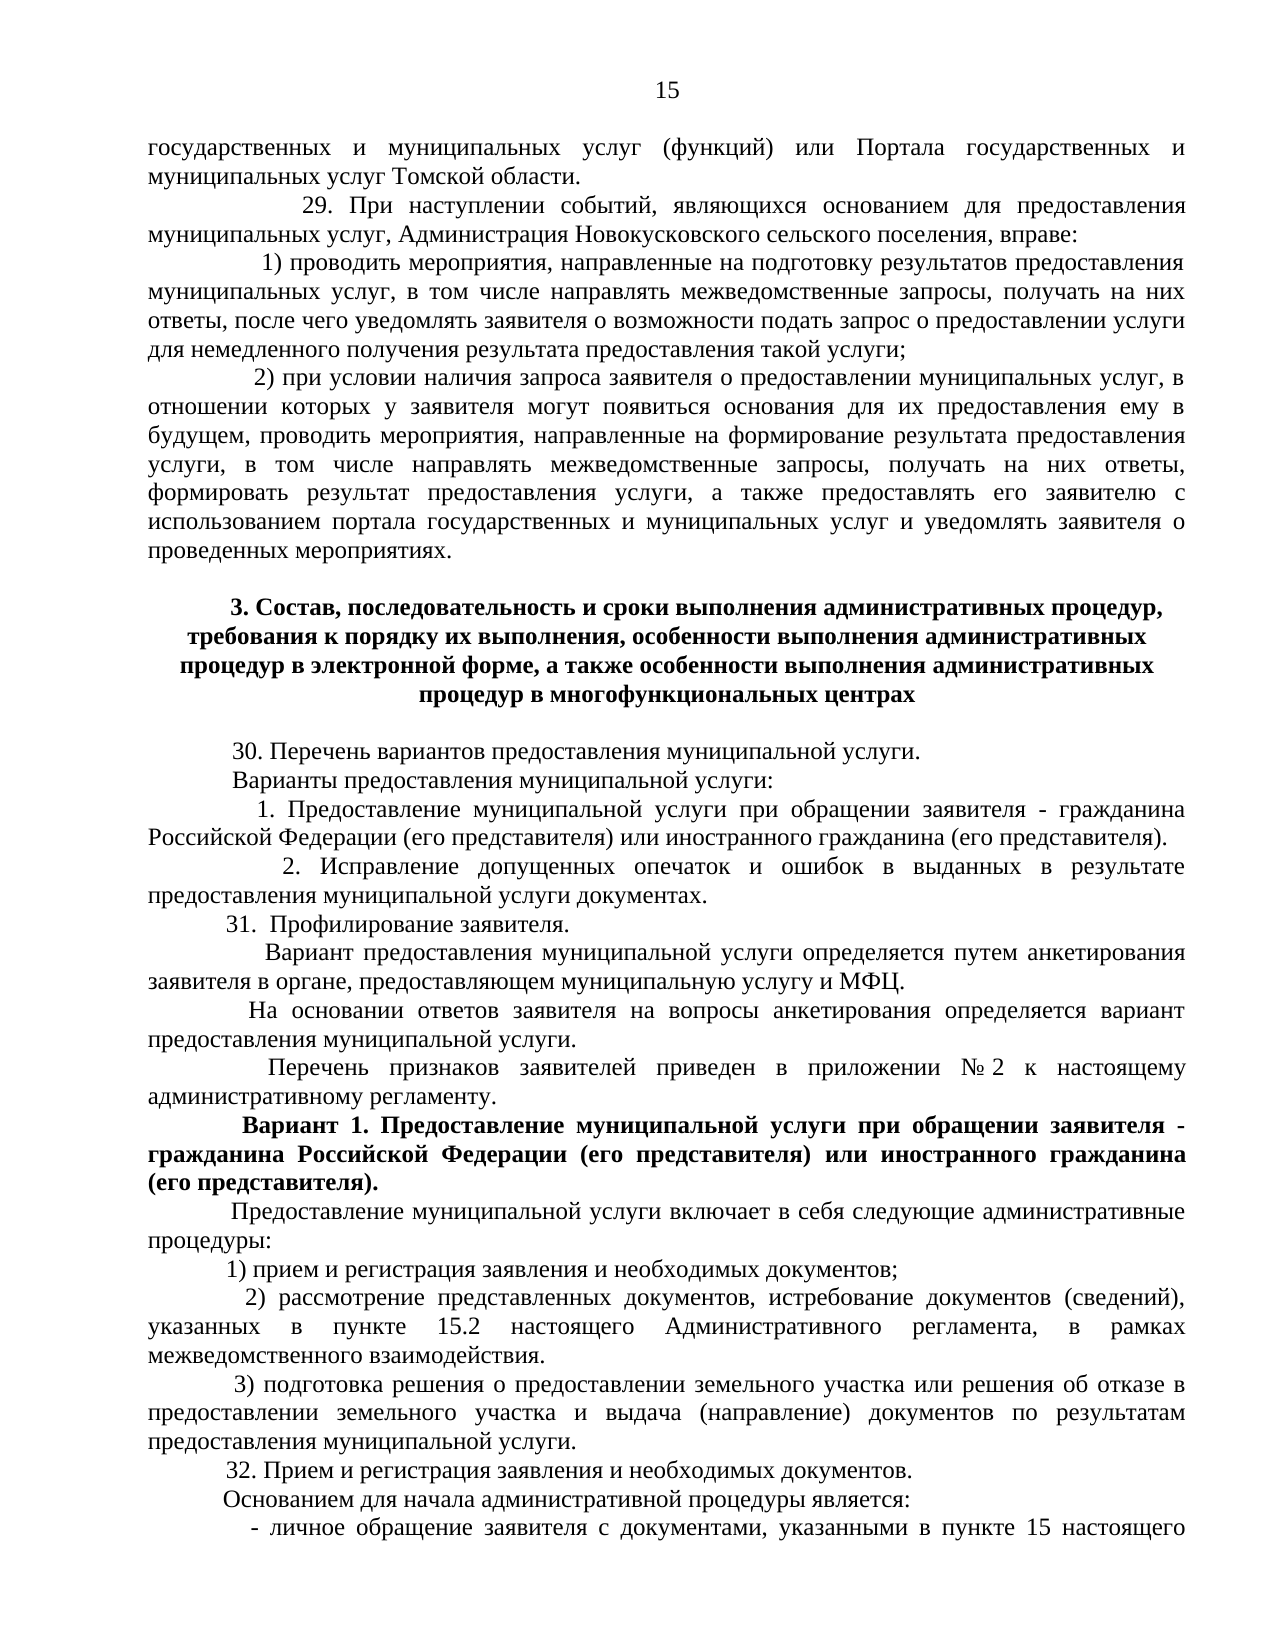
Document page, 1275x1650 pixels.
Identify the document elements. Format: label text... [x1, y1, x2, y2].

text 32. Прием и регистрация заявления и необходимых документов. [148, 1455, 1186, 1484]
text Основанием для начала административной процедуры является: [148, 1484, 1186, 1512]
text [148, 1512, 1186, 1541]
text Предоставление муниципальной услуги включает в себя следующие административные процедуры: [148, 1196, 1186, 1254]
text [148, 132, 1186, 190]
text На основании ответов заявителя на вопросы анкетирования определяется вариант предоставления муниципальной услуги. [148, 995, 1186, 1052]
text 1. Предоставление муниципальной услуги при обращении заявителя - гражданина Российской Федерации (его представителя) или иностранного гражданина (его представителя). [148, 794, 1186, 851]
text 3. Состав, последовательность и сроки выполнения административных процедур, требования к порядку их выполнения, особенности выполнения административных процедур в электронной форме, а также особенности выполнения административных процедур в многофункциональных центрах [148, 592, 1186, 707]
text 1) проводить мероприятия, направленные на подготовку результатов предоставления муниципальных услуг, в том числе направлять межведомственные запросы, получать на них ответы, после чего уведомлять заявителя о возможности подать запрос о предоставлении услуги для немедленного получения результата предоставления такой услуги; [148, 247, 1186, 362]
text 1) прием и регистрация заявления и необходимых документов; [148, 1254, 1186, 1282]
text Вариант предоставления муниципальной услуги определяется путем анкетирования заявителя в органе, предоставляющем муниципальную услугу и МФЦ. [148, 937, 1186, 995]
text 2. Исправление допущенных опечаток и ошибок в выданных в результате предоставления муниципальной услуги документах. [148, 851, 1186, 909]
text 30. Перечень вариантов предоставления муниципальной услуги. [148, 736, 1186, 765]
text 2) при условии наличия запроса заявителя о предоставлении муниципальных услуг, в отношении которых у заявителя могут появиться основания для их предоставления ему в будущем, проводить мероприятия, направленные на формирование результата предоставления услуги, в том числе направлять межведомственные запросы, получать на них ответы, формировать результат предоставления услуги, а также предоставлять его заявителю с использованием портала государственных и муниципальных услуг и уведомлять заявителя о проведенных мероприятиях. [148, 362, 1186, 564]
text 29. При наступлении событий, являющихся основанием для предоставления муниципальных услуг, Администрация Новокусковского сельского поселения, вправе: [148, 190, 1186, 247]
text Перечень признаков заявителей приведен в приложении № 2 к настоящему административному регламенту. [148, 1052, 1186, 1110]
text 31. Профилирование заявителя. [148, 909, 1186, 937]
text Варианты предоставления муниципальной услуги: [148, 765, 1186, 794]
text 2) рассмотрение представленных документов, истребование документов (сведений), указанных в пункте 15.2 настоящего Административного регламента, в рамках межведомственного взаимодействия. [148, 1282, 1186, 1369]
text 3) подготовка решения о предоставлении земельного участка или решения об отказе в предоставлении земельного участка и выдача (направление) документов по результатам предоставления муниципальной услуги. [148, 1369, 1186, 1455]
text Вариант 1. Предоставление муниципальной услуги при обращении заявителя - гражданина Российской Федерации (его представителя) или иностранного гражданина (его представителя). [148, 1110, 1186, 1196]
